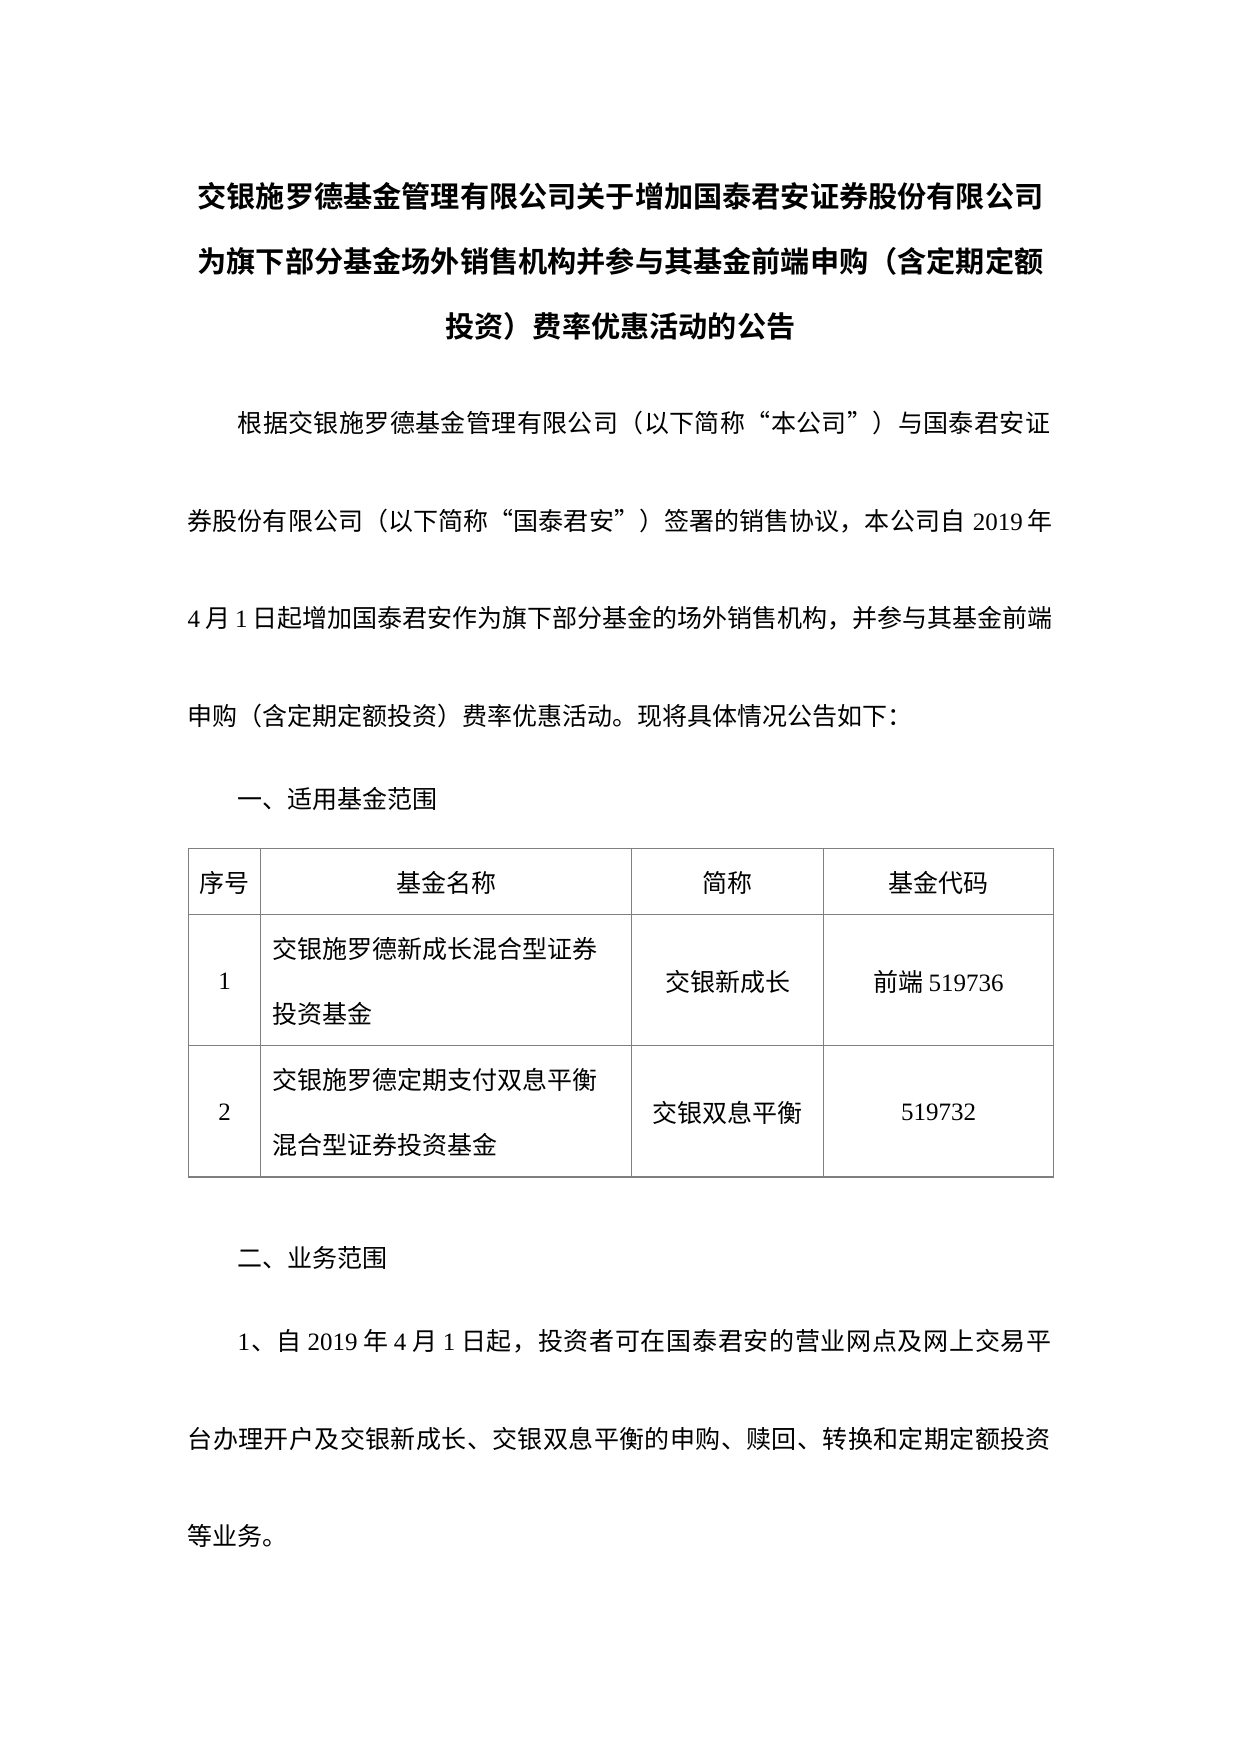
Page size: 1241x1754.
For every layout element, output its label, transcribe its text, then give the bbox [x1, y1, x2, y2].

table_cell 前端519736 [824, 915, 1053, 1045]
text 一、适用基金范围 [187, 765, 1053, 830]
table_header 简称 [632, 849, 823, 914]
text 1、自2019年4月1日起，投资者可在国泰君安的营业网点及网上交易平台办理开户及交银新成长、交银双息平衡的申购、赎回、转换和定期定额投资等业务。 [187, 1307, 1053, 1567]
table_cell 交银施罗德定期支付双息平衡混合型证券投资基金 [261, 1046, 631, 1176]
table_cell 交银双息平衡 [632, 1046, 823, 1176]
table_header 基金名称 [261, 849, 631, 914]
table_header 基金代码 [824, 849, 1053, 914]
table_cell 2 [189, 1046, 260, 1176]
table_cell 交银施罗德新成长混合型证券投资基金 [261, 915, 631, 1045]
table_cell 519732 [824, 1046, 1053, 1176]
table_cell 交银新成长 [632, 915, 823, 1045]
text 根据交银施罗德基金管理有限公司（以下简称“本公司”）与国泰君安证券股份有限公司（以下简称“国泰君安”）签署的销售协议，本公司自2019年4月1日起增加国泰君安作为旗下部分基金的场外销售机构，并参与其基金前端申购（含定期定额投资）费率优惠活动。现将具体情况公告如下： [187, 389, 1053, 747]
text 交银施罗德基金管理有限公司关于增加国泰君安证券股份有限公司为旗下部分基金场外销售机构并参与其基金前端申购（含定期定额投资）费率优惠活动的公告 [187, 162, 1053, 357]
table_header 序号 [189, 849, 260, 914]
table_cell 1 [189, 915, 260, 1045]
text 二、业务范围 [237, 1224, 1053, 1289]
